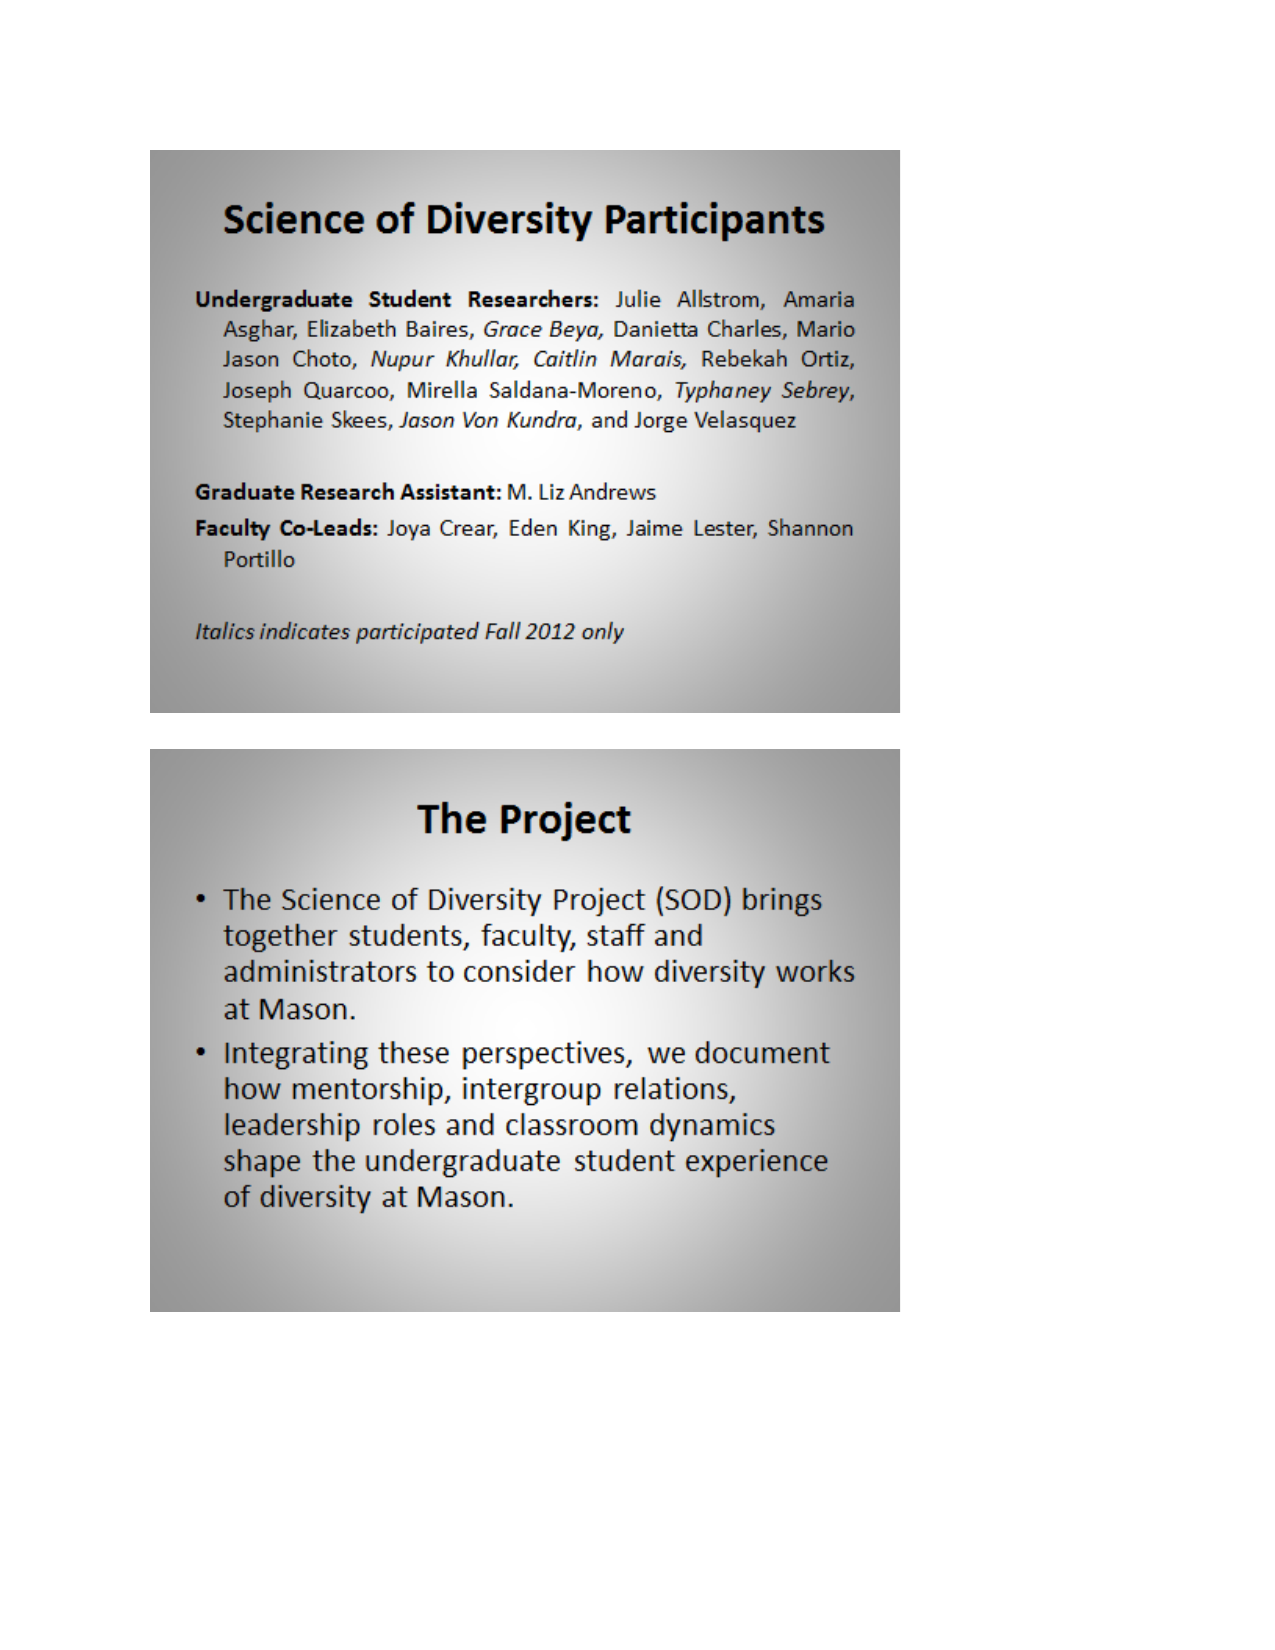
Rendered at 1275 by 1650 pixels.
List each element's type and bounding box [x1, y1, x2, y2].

picture [150, 150, 901, 713]
picture [150, 749, 901, 1312]
